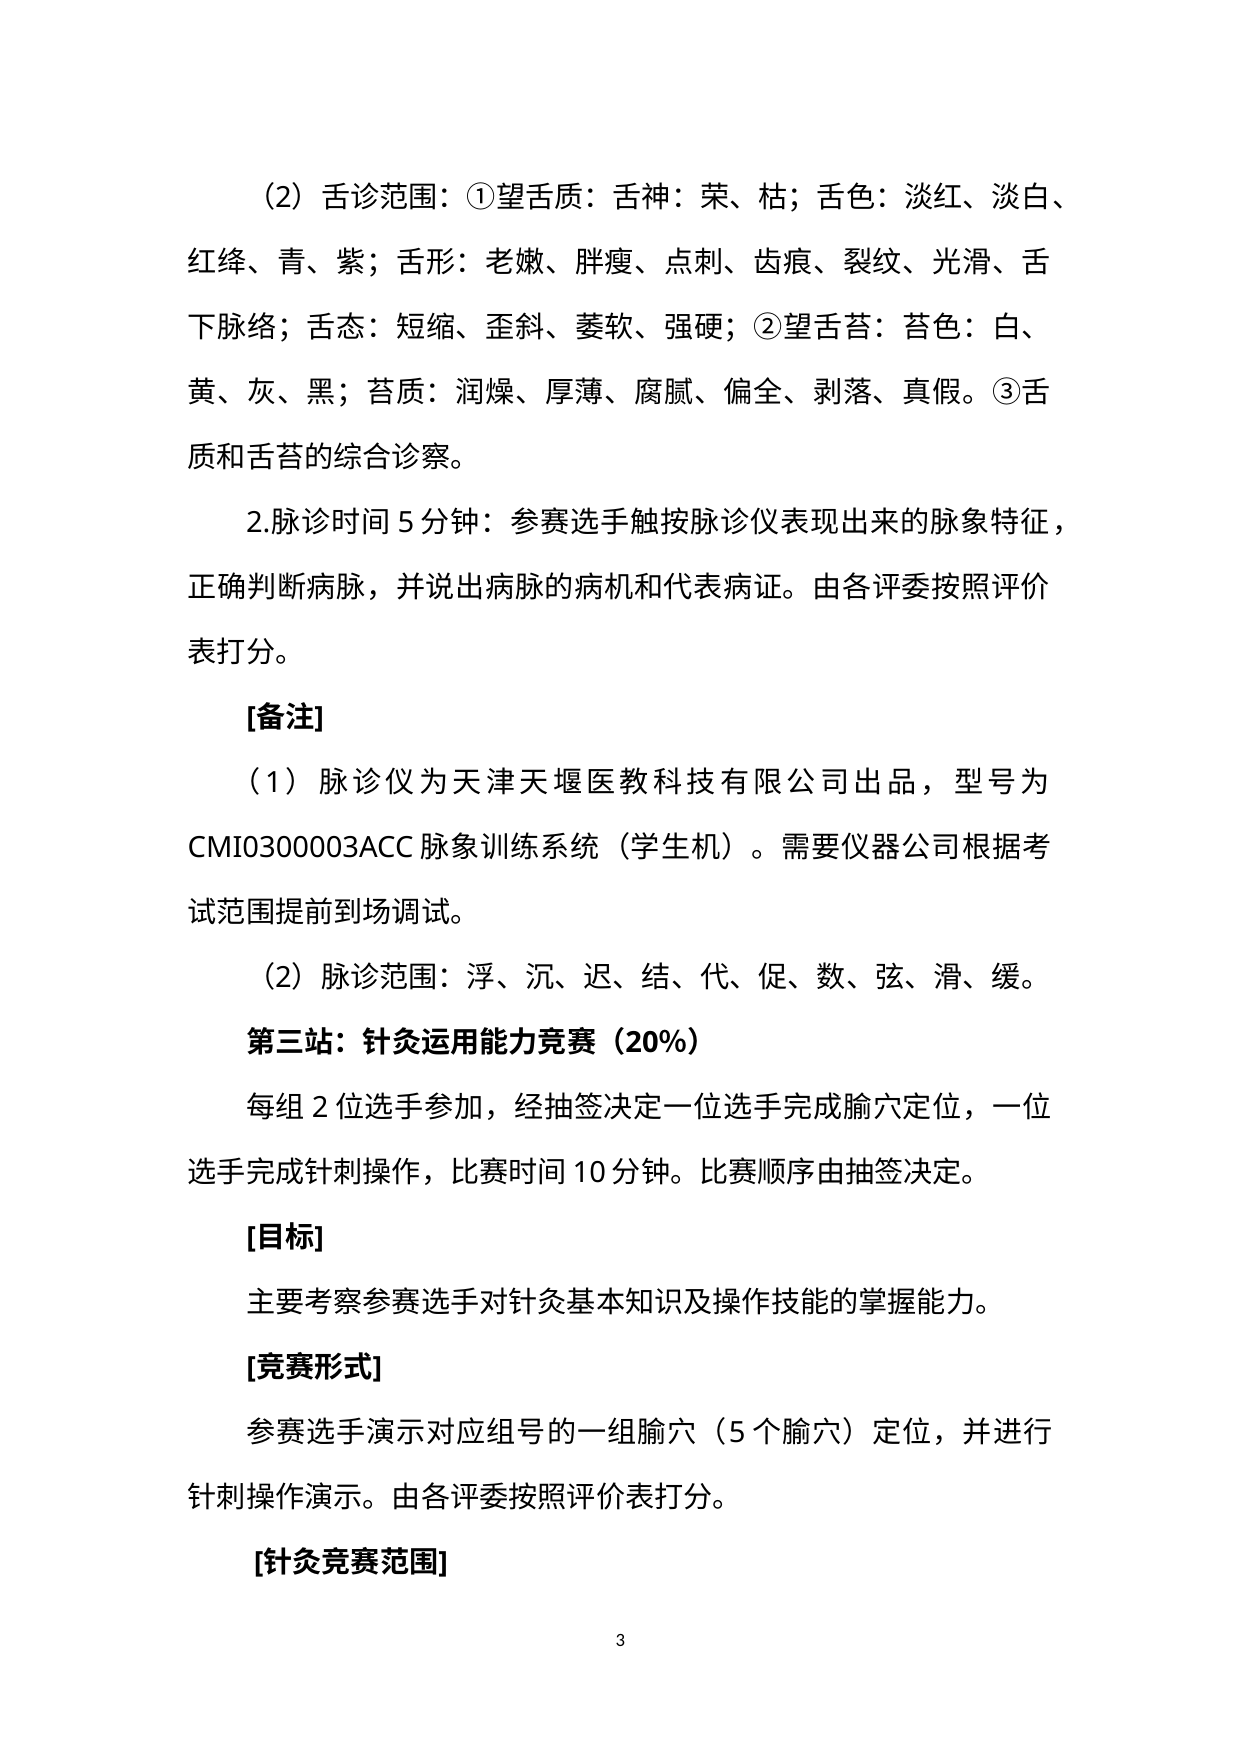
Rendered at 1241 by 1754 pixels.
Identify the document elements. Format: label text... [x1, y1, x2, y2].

text （2）脉诊范围：浮、沉、迟、结、代、促、数、弦、滑、缓。 [187, 942, 1053, 1007]
text 每组2位选手参加，经抽签决定一位选手完成腧穴定位，一位选手完成针刺操作，比赛时间10分钟。比赛顺序由抽签决定。 [187, 1072, 1053, 1202]
text [目标] [187, 1202, 1053, 1267]
list 主要考察参赛选手对针灸基本知识及操作技能的掌握能力。 [187, 1267, 1053, 1332]
list 参赛选手演示对应组号的一组腧穴（5个腧穴）定位，并进行针刺操作演示。由各评委按照评价表打分。 [187, 1397, 1053, 1527]
text 第三站：针灸运用能力竞赛（20％） [187, 1007, 1053, 1072]
list （1）脉诊仪为天津天堰医教科技有限公司出品，型号为CMI0300003ACC脉象训练系统（学生机）。需要仪器公司根据考试范围提前到场调试。 [187, 747, 1053, 942]
list [备注] [187, 682, 1053, 747]
text [针灸竞赛范围] [187, 1527, 1053, 1592]
list [竞赛形式] [187, 1332, 1053, 1397]
list （2）舌诊范围：①望舌质：舌神：荣、枯；舌色：淡红、淡白、红绛、青、紫；舌形：老嫩、胖瘦、点刺、齿痕、裂纹、光滑、舌下脉络；舌态：短缩、歪斜、萎软、强硬；②望舌苔：苔色：白、黄、灰、黑；苔质：润燥、厚薄、腐腻、偏全、剥落、真假。③舌质和舌苔的综合诊察。 [187, 162, 1053, 487]
list 2.脉诊时间5分钟：参赛选手触按脉诊仪表现出来的脉象特征，正确判断病脉，并说出病脉的病机和代表病证。由各评委按照评价表打分。 [187, 487, 1053, 682]
